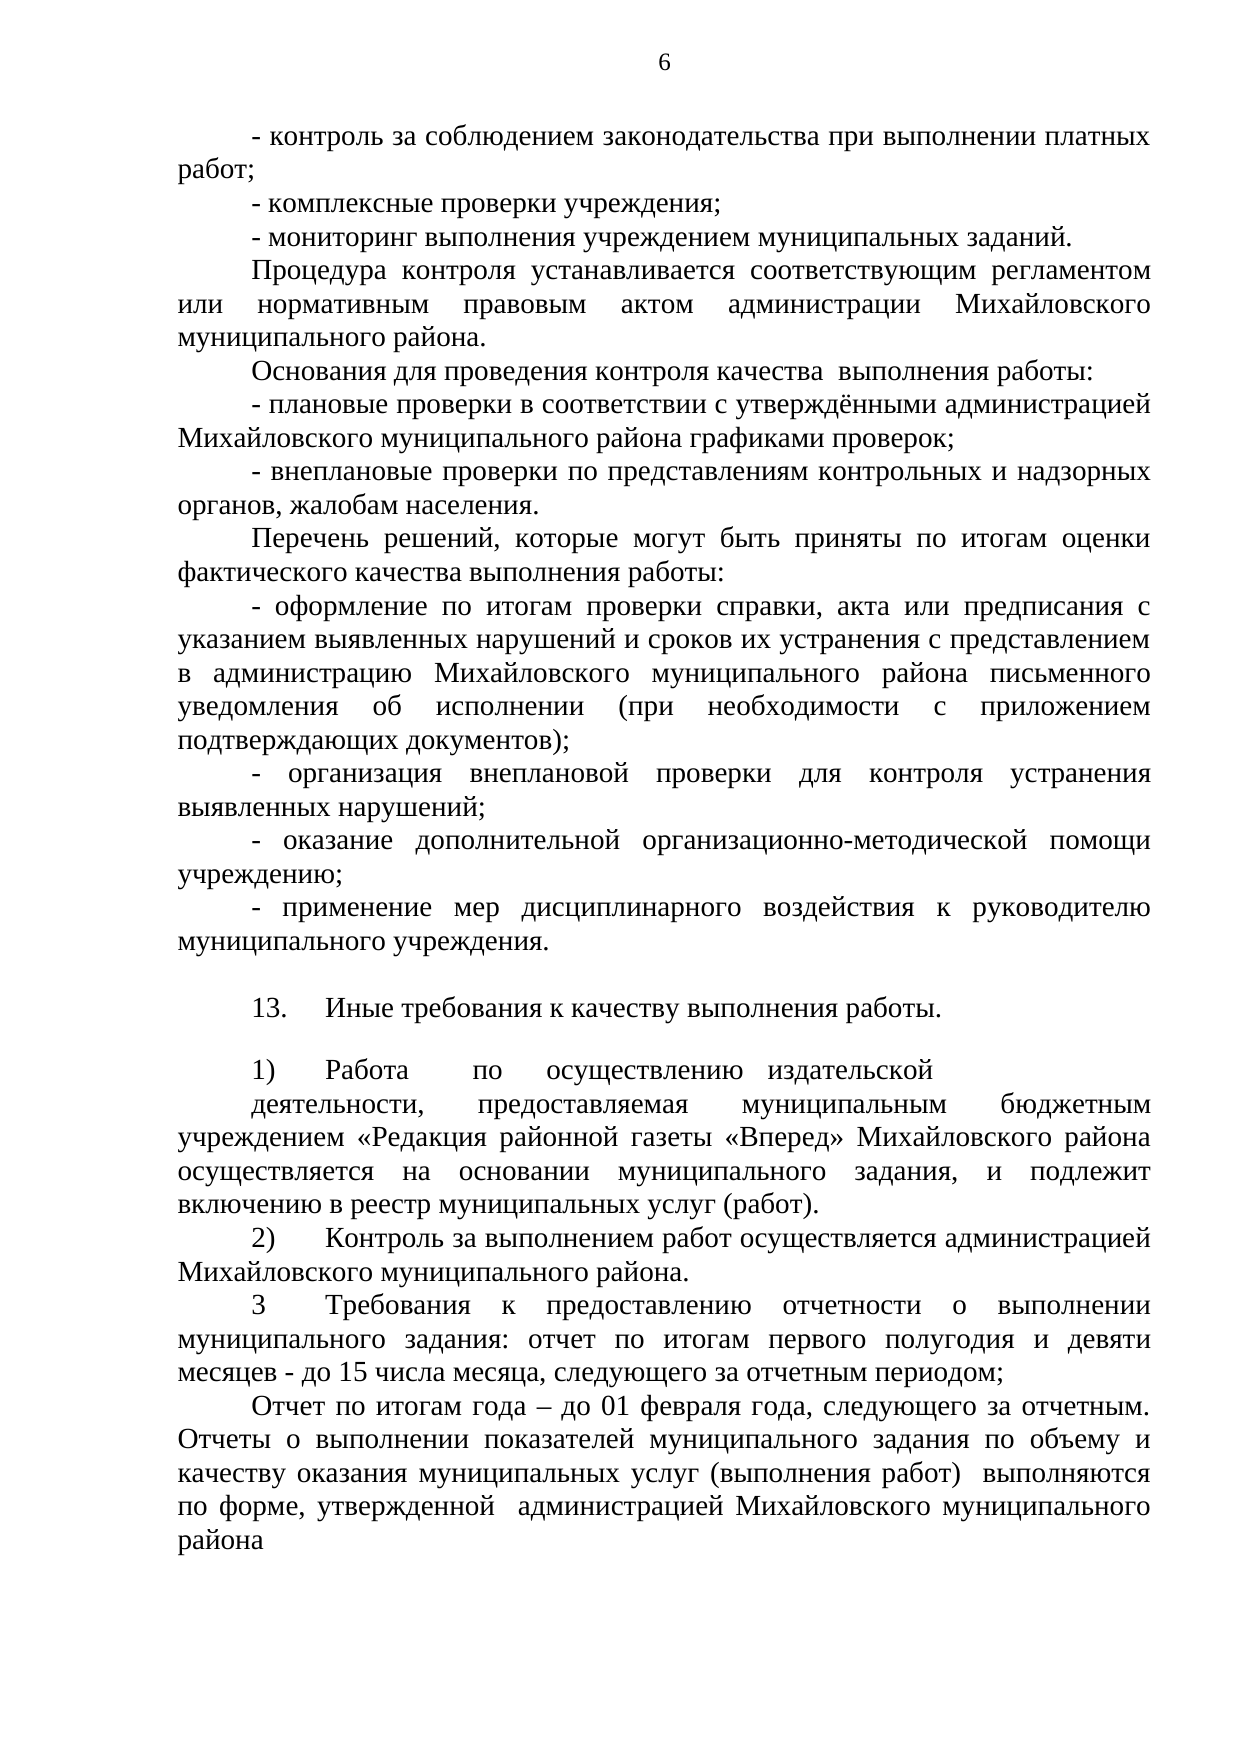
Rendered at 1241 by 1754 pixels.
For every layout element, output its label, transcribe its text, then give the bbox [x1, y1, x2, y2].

subtitle - контроль за соблюдением законодательства при выполнении платных работ; [177, 118, 1152, 185]
subtitle 1) Работа по осуществлению издательской деятельности, предоставляемая муниципальным бюджетным учреждением «Редакция районной газеты «Вперед» Михайловского района осуществляется на основании муниципального задания, и подлежит включению в реестр муниципальных услуг (работ). [177, 1052, 1152, 1220]
subtitle - оказание дополнительной организационно-методической помощи учреждению; [177, 822, 1152, 889]
subtitle - внеплановые проверки по представлениям контрольных и надзорных органов, жалобам населения. [177, 453, 1152, 521]
subtitle Процедура контроля устанавливается соответствующим регламентом или нормативным правовым актом администрации Михайловского муниципального района. [177, 252, 1152, 353]
subtitle - комплексные проверки учреждения; [177, 185, 1152, 219]
subtitle Основания для проведения контроля качества выполнения работы: [177, 353, 1152, 386]
subtitle Отчет по итогам года – до 01 февраля года, следующего за отчетным. Отчеты о выполнении показателей муниципального задания по объему и качеству оказания муниципальных услуг (выполнения работ) выполняются по форме, утвержденной администрацией Михайловского муниципального района [177, 1388, 1152, 1556]
subtitle - организация внеплановой проверки для контроля устранения выявленных нарушений; [177, 755, 1152, 822]
subtitle - мониторинг выполнения учреждением муниципальных заданий. [177, 219, 1152, 252]
subtitle 2) Контроль за выполнением работ осуществляется администрацией Михайловского муниципального района. [177, 1220, 1152, 1287]
subtitle - применение мер дисциплинарного воздействия к руководителю муниципального учреждения. [177, 889, 1152, 957]
subtitle 13. Иные требования к качеству выполнения работы. [177, 990, 1152, 1024]
subtitle - плановые проверки в соответствии с утверждёнными администрацией Михайловского муниципального района графиками проверок; [177, 386, 1152, 453]
subtitle - оформление по итогам проверки справки, акта или предписания с указанием выявленных нарушений и сроков их устранения с представлением в администрацию Михайловского муниципального района письменного уведомления об исполнении (при необходимости с приложением подтверждающих документов); [177, 588, 1152, 755]
subtitle 3 Требования к предоставлению отчетности о выполнении муниципального задания: отчет по итогам первого полугодия и девяти месяцев - до 15 числа месяца, следующего за отчетным периодом; [177, 1287, 1152, 1388]
subtitle Перечень решений, которые могут быть приняты по итогам оценки фактического качества выполнения работы: [177, 521, 1152, 588]
